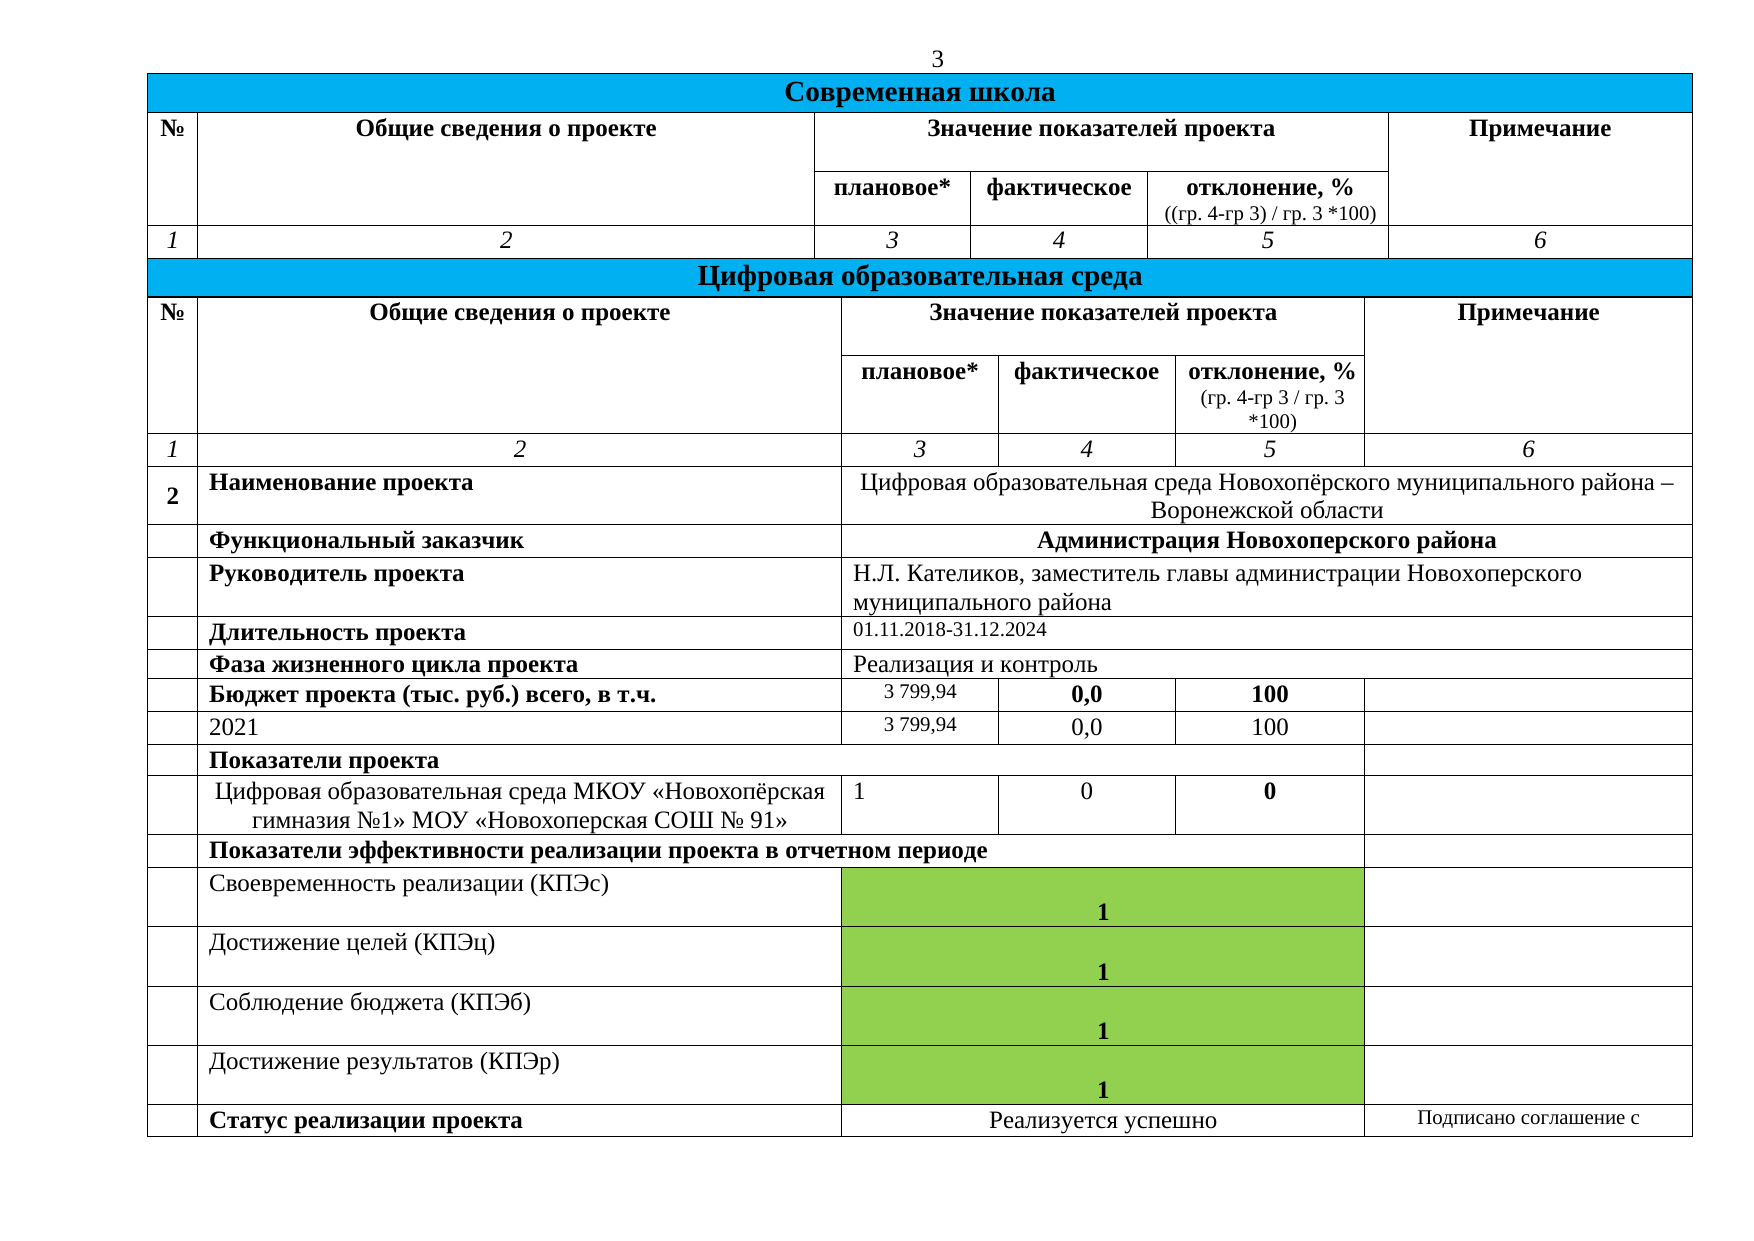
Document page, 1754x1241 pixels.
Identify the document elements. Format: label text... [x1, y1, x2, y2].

table_cell [148, 712, 197, 744]
table_cell [148, 927, 197, 986]
table_cell 2021 [198, 712, 841, 744]
table_cell 2 [148, 467, 197, 524]
table_cell Цифровая образовательная среда МКОУ «Новохопёрская гимназия №1» МОУ «Новохоперская СОШ № 91» [198, 776, 841, 834]
table_cell 4 [971, 226, 1147, 257]
table_cell 5 [1148, 226, 1388, 257]
table_cell 0,0 [999, 712, 1175, 744]
table_cell [1365, 927, 1692, 986]
table_cell 1 [842, 987, 1364, 1045]
table_cell Бюджет проекта (тыс. руб.) всего, в т.ч. [198, 679, 841, 711]
table_cell [148, 679, 197, 711]
table_cell [1365, 987, 1692, 1045]
table_cell 2 [198, 434, 841, 466]
table_cell отклонение, % (гр. 4-гр 3 / гр. 3 *100) [1176, 356, 1364, 433]
table_cell № [148, 298, 197, 433]
table_cell 4 [999, 434, 1175, 466]
table_cell 100 [1176, 712, 1364, 744]
table_cell 0 [1176, 776, 1364, 834]
table_cell 3 [842, 434, 998, 466]
table_cell [148, 776, 197, 834]
table_cell Цифровая образовательная среда Новохопёрского муниципального района – Воронежской области [842, 467, 1692, 524]
table_cell [148, 1046, 197, 1104]
table_cell Примечание [1365, 298, 1692, 433]
table_cell [148, 868, 197, 926]
table_cell 5 [1176, 434, 1364, 466]
table_cell [148, 650, 197, 678]
table_cell Реализуется успешно [842, 1105, 1364, 1136]
table_cell Реализация и контроль [842, 650, 1692, 678]
table_cell [148, 1105, 197, 1136]
table_cell [148, 745, 197, 775]
table_cell [148, 558, 197, 616]
table_cell 6 [1389, 226, 1692, 257]
table_cell 1 [842, 776, 998, 834]
table_cell Н.Л. Кателиков, заместитель главы администрации Новохоперского муниципального района [842, 558, 1692, 616]
table_cell 3 [815, 226, 970, 257]
table_cell [148, 835, 197, 867]
table_cell Цифровая образовательная среда [148, 259, 1692, 296]
table_cell фактическое [999, 356, 1175, 433]
table_cell Своевременность реализации (КПЭс) [198, 868, 841, 926]
table_cell плановое* [842, 356, 998, 433]
table_cell 1 [842, 1046, 1364, 1104]
table_cell Общие сведения о проекте [198, 298, 841, 433]
table_cell 0,0 [999, 679, 1175, 711]
table_cell 100 [1176, 679, 1364, 711]
table_cell [148, 617, 197, 648]
table_cell Фаза жизненного цикла проекта [198, 650, 841, 678]
table_cell Функциональный заказчик [198, 525, 841, 557]
table_cell 1 [842, 868, 1364, 926]
table_cell 3 799,94 [842, 679, 998, 711]
table_cell [148, 525, 197, 557]
table_cell 0 [999, 776, 1175, 834]
table_cell Достижение результатов (КПЭр) [198, 1046, 841, 1104]
table_cell плановое* [815, 172, 970, 224]
table_cell 6 [1365, 434, 1692, 466]
table_cell Примечание [1389, 113, 1692, 224]
table_cell Администрация Новохоперского района [842, 525, 1692, 557]
table_cell [1365, 1046, 1692, 1104]
table_cell Значение показателей проекта [815, 113, 1388, 171]
table_cell Общие сведения о проекте [198, 113, 814, 224]
table_cell 2 [198, 226, 814, 257]
table_header Современная школа [148, 74, 1692, 112]
table_cell 1 [842, 927, 1364, 986]
table_cell фактическое [971, 172, 1147, 224]
table_cell 3 799,94 [842, 712, 998, 744]
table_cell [1365, 1105, 1692, 1136]
table_cell 01.11.2018-31.12.2024 [842, 617, 1692, 648]
table_cell Статус реализации проекта [198, 1105, 841, 1136]
table_cell Соблюдение бюджета (КПЭб) [198, 987, 841, 1045]
table_cell Руководитель проекта [198, 558, 841, 616]
table_cell [1365, 776, 1692, 834]
table_cell [148, 987, 197, 1045]
table_cell [1365, 868, 1692, 926]
table_cell 1 [148, 434, 197, 466]
table_cell Показатели эффективности реализации проекта в отчетном периоде [198, 835, 1364, 867]
table_cell Показатели проекта [198, 745, 1364, 775]
table_cell № [148, 113, 197, 224]
table_cell 1 [148, 226, 197, 257]
table_cell Значение показателей проекта [842, 298, 1364, 355]
table_cell Достижение целей (КПЭц) [198, 927, 841, 986]
table_cell [1365, 835, 1692, 867]
table_cell [1365, 712, 1692, 744]
table_cell [1365, 745, 1692, 775]
table_cell отклонение, % ((гр. 4-гр 3) / гр. 3 *100) [1148, 172, 1388, 224]
table_cell [1365, 679, 1692, 711]
table_cell Наименование проекта [198, 467, 841, 524]
table_cell Длительность проекта [198, 617, 841, 648]
